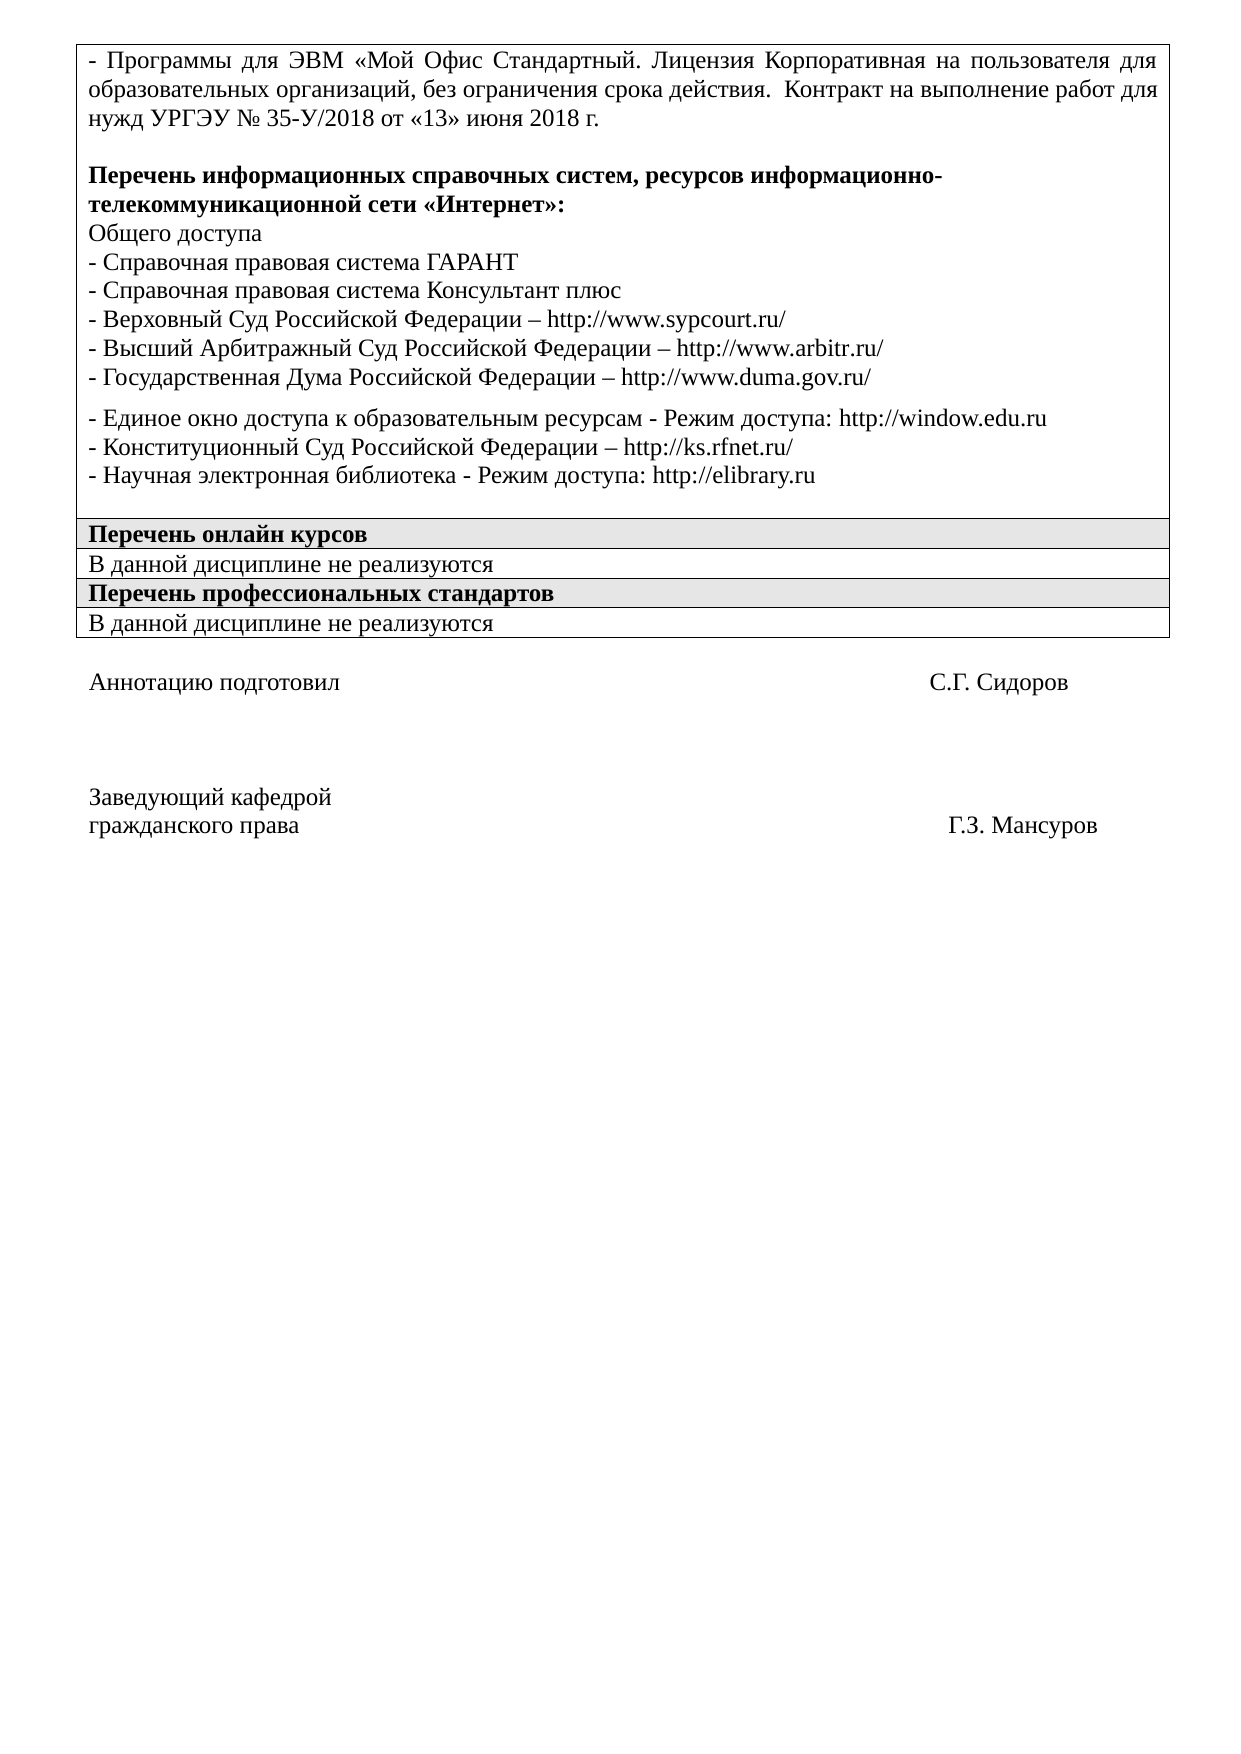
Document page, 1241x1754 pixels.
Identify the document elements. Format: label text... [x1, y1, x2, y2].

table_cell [77, 45, 1169, 518]
text гражданского права Г.З. Мансуров [88, 811, 1181, 839]
table_cell Перечень профессиональных стандартов [77, 579, 1169, 607]
table_cell В данной дисциплине не реализуются [77, 549, 1169, 577]
table_cell В данной дисциплине не реализуются [77, 608, 1169, 637]
text Заведующий кафедрой [88, 782, 1181, 811]
text Аннотацию подготовил С.Г. Сидоров [88, 667, 1181, 696]
table_cell Перечень онлайн курсов [77, 519, 1169, 548]
